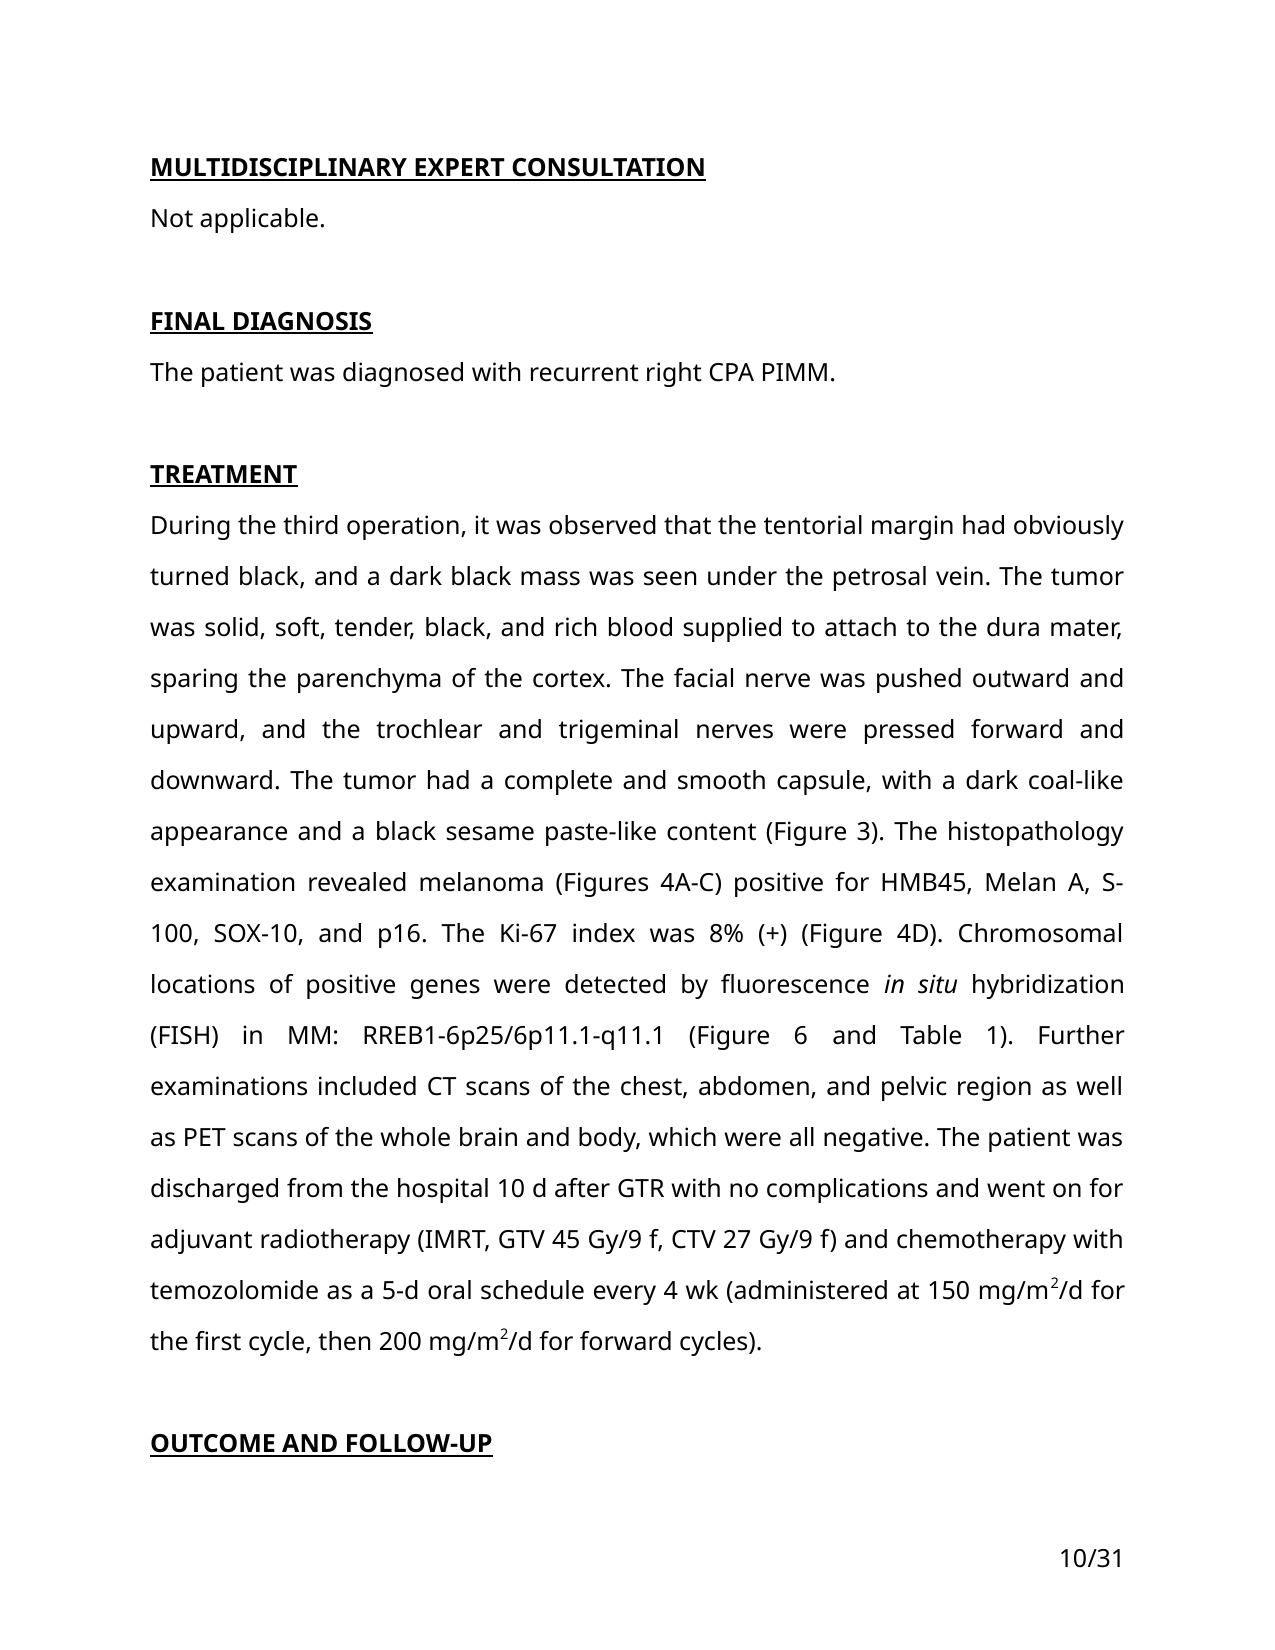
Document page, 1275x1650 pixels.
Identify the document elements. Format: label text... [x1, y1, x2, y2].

text Not applicable. [150, 201, 1125, 235]
text TREATMENT [150, 456, 1125, 490]
text OUTCOME AND FOLLOW-UP [150, 1426, 1125, 1460]
text FINAL DIAGNOSIS [150, 303, 1125, 337]
text During the third operation, it was observed that the tentorial margin had obviously turned black, and a dark black mass was seen under the petrosal vein. The tumor was solid, soft, tender, black, and rich blood supplied to attach to the dura mater, sparing the parenchyma of the cortex. The facial nerve was pushed outward and upward, and the trochlear and trigeminal nerves were pressed forward and downward. The tumor had a complete and smooth capsule, with a dark coal-like appearance and a black sesame paste-like content (Figure 3). The histopathology examination revealed melanoma (Figures 4A-C) positive for HMB45, Melan A, S-100, SOX-10, and p16. The Ki-67 index was 8% (+) (Figure 4D). Chromosomal locations of positive genes were detected by fluorescence in situ hybridization (FISH) in MM: RREB1-6p25/6p11.1-q11.1 (Figure 6 and Table 1). Further examinations included CT scans of the chest, abdomen, and pelvic region as well as PET scans of the whole brain and body, which were all negative. The patient was discharged from the hospital 10 d after GTR with no complications and went on for adjuvant radiotherapy (IMRT, GTV 45 Gy/9 f, CTV 27 Gy/9 f) and chemotherapy with temozolomide as a 5-d oral schedule every 4 wk (administered at 150 mg/m2/d for the first cycle, then 200 mg/m2/d for forward cycles). [150, 507, 1125, 1358]
text The patient was diagnosed with recurrent right CPA PIMM. [150, 354, 1125, 388]
text MULTIDISCIPLINARY EXPERT CONSULTATION [150, 150, 1125, 184]
